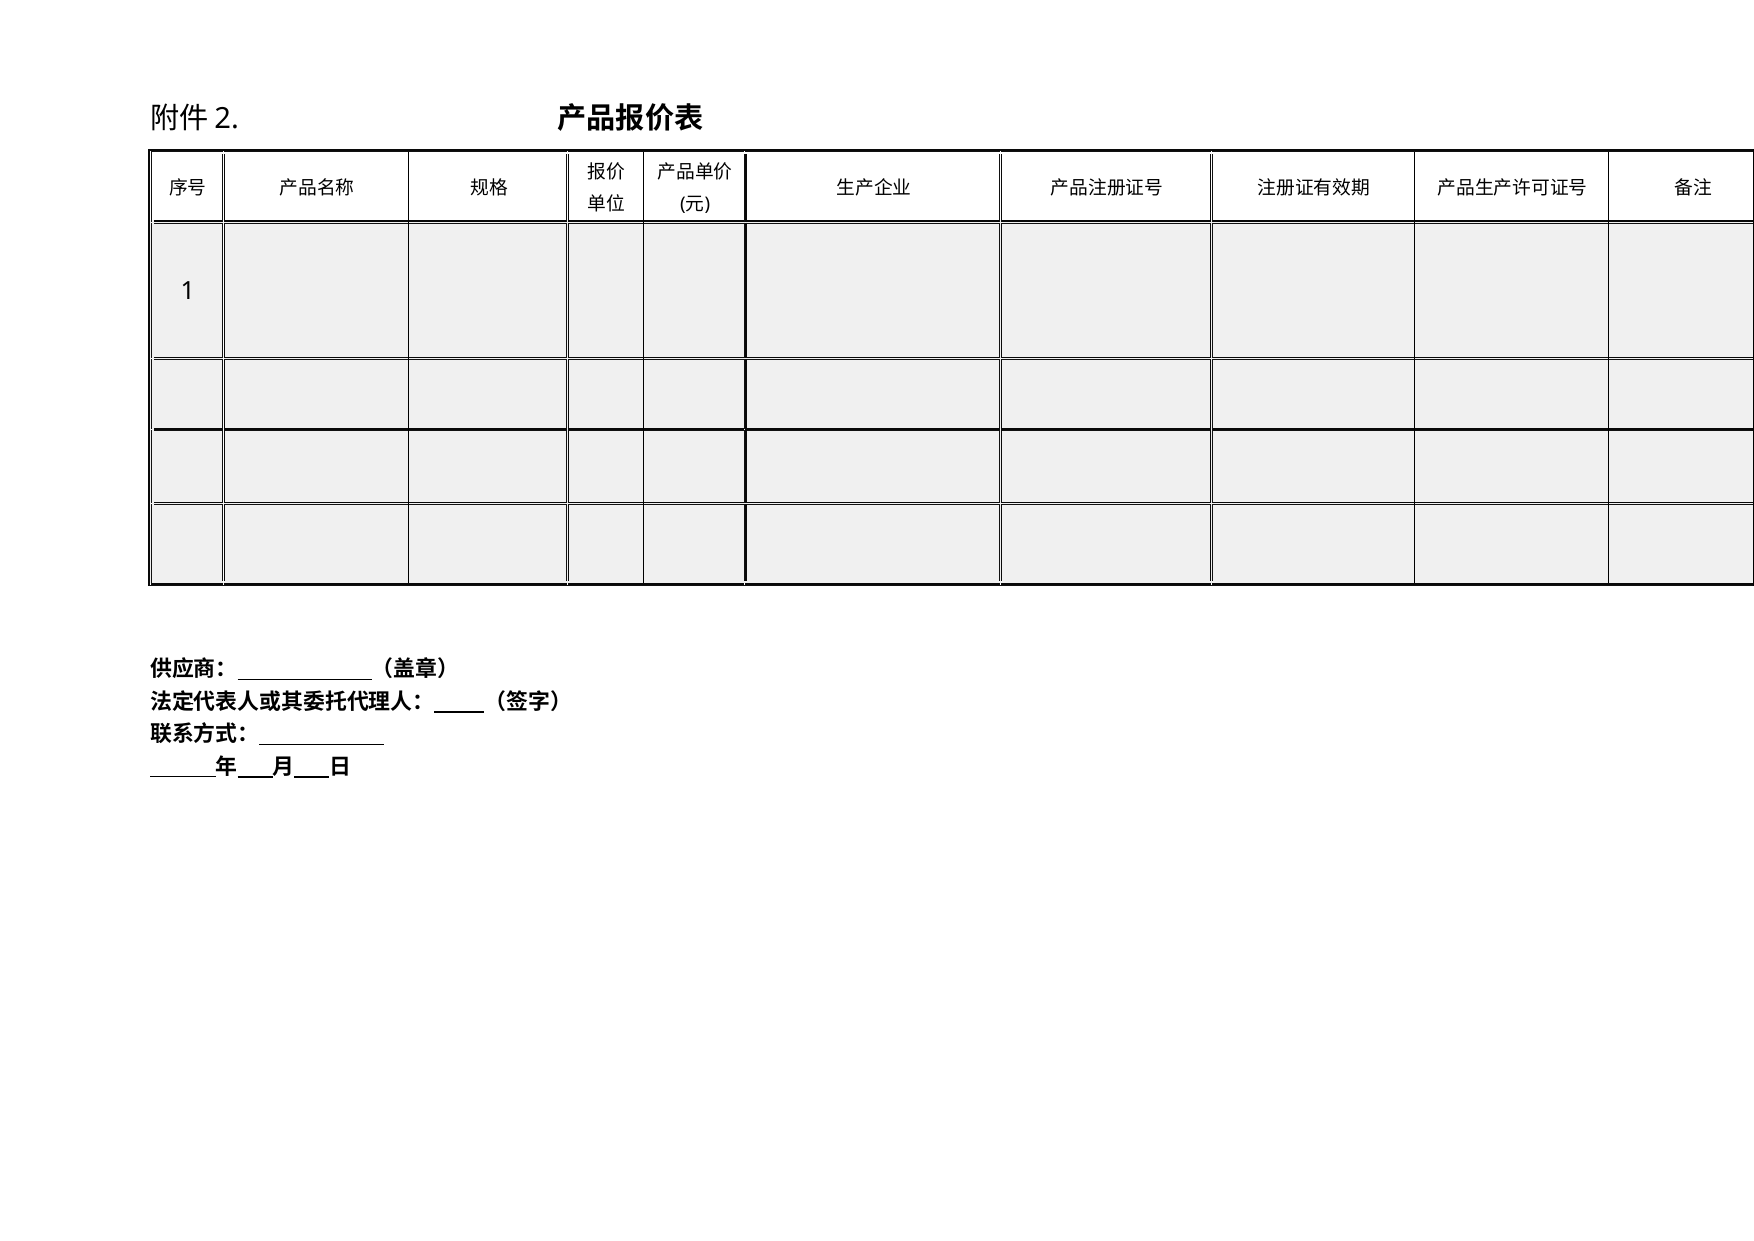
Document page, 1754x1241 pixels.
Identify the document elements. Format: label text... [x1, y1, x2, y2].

table_cell [569, 224, 643, 357]
table_header 备注 [1609, 152, 1753, 220]
table_cell [644, 360, 744, 428]
table_cell [409, 224, 566, 357]
table_cell [409, 360, 566, 428]
table_cell [1213, 360, 1414, 428]
table_cell [1213, 431, 1414, 502]
table_cell [569, 360, 643, 428]
table_cell [1211, 502, 1414, 583]
table_cell [1002, 360, 1210, 428]
table_cell [745, 505, 1001, 583]
table_cell [224, 505, 408, 583]
table_cell [569, 431, 643, 502]
table_header 规格 [409, 152, 568, 220]
table_cell [1609, 431, 1753, 502]
table_cell [225, 360, 408, 428]
table_cell [409, 505, 568, 583]
table_cell [225, 431, 408, 502]
table_cell [225, 224, 408, 357]
table_cell 1 [152, 220, 222, 357]
table_cell [644, 224, 744, 357]
text 法定代表人或其委托代理人： （签字） [150, 683, 1604, 716]
text 联系方式： [150, 716, 1604, 748]
table_cell [1415, 431, 1608, 502]
table_cell [1609, 360, 1753, 428]
table_cell [409, 431, 566, 502]
table_cell [1213, 224, 1414, 357]
table_cell [644, 505, 745, 583]
table_cell [1002, 431, 1210, 502]
table_cell [1609, 505, 1753, 583]
text 供应商： （盖章） [150, 651, 1604, 683]
table_cell [747, 431, 999, 502]
table_cell [150, 357, 223, 428]
table_cell [747, 360, 999, 428]
table_cell [150, 428, 222, 502]
table_header 生产企业 [745, 152, 1001, 220]
table_cell [1001, 505, 1211, 583]
table_header 产品注册证号 [1001, 152, 1211, 220]
table_cell [150, 502, 223, 583]
table_cell [1609, 224, 1753, 357]
table_cell [568, 505, 643, 583]
text 年 月 日 [150, 748, 1604, 781]
table_cell [1415, 360, 1608, 428]
table_cell [1002, 224, 1210, 357]
table_cell [1415, 224, 1608, 357]
table_cell [644, 431, 744, 502]
table_cell [747, 224, 999, 357]
table_cell [1415, 505, 1608, 583]
table_header 注册证有效期 [1211, 151, 1414, 220]
table_header 产品名称 [224, 152, 408, 220]
table_header 序号 [152, 152, 223, 220]
table_header 产品单价(元) [644, 151, 745, 220]
table_header 产品生产许可证号 [1415, 152, 1608, 220]
text 附件2. 产品报价表 [150, 84, 1604, 149]
table_header 报价 单位 [568, 152, 643, 220]
